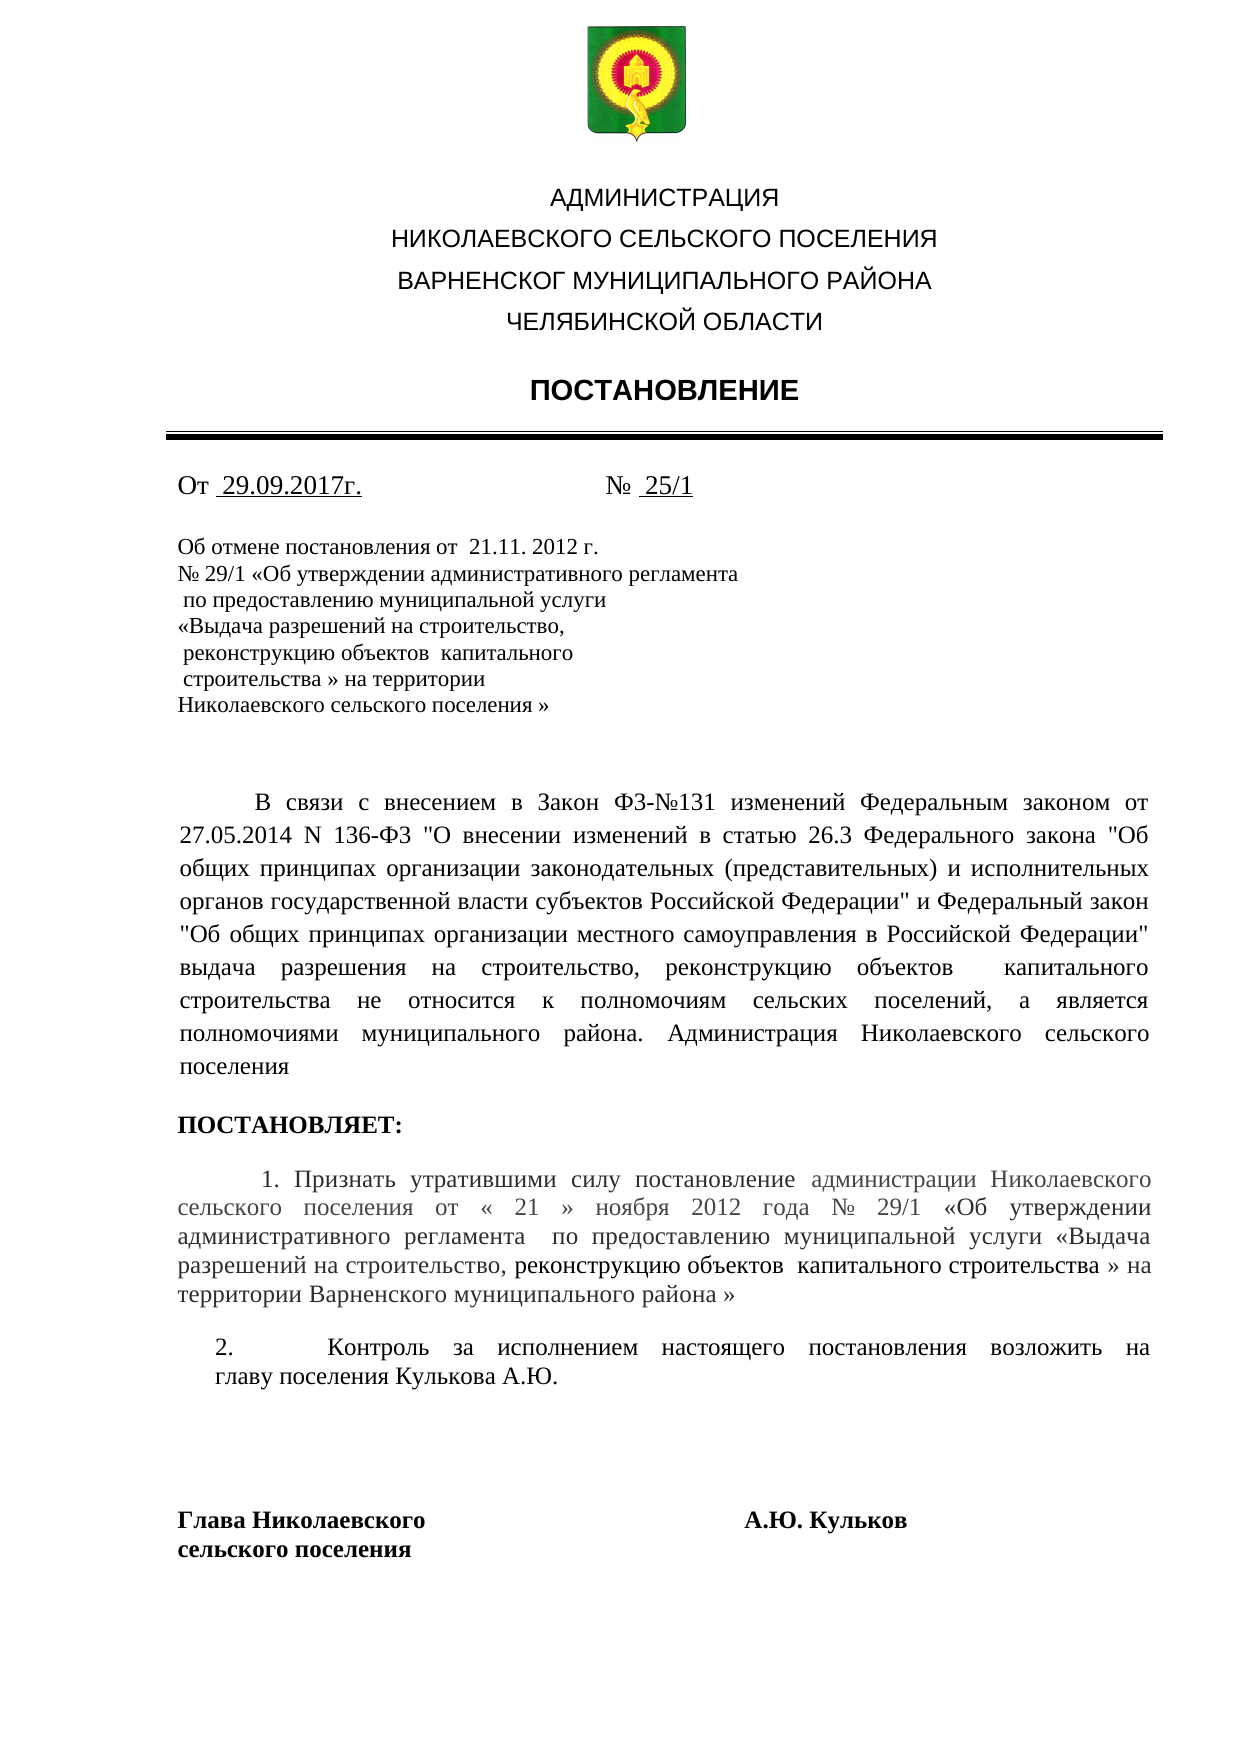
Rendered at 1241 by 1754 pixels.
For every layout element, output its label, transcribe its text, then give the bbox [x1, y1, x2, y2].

text строительства » на территории [177, 665, 1152, 692]
text Об отмене постановления от 21.11. 2012 г. [177, 533, 1152, 560]
text ПОСТАНОВЛЯЕТ: [177, 1110, 1152, 1139]
text «Выдача разрешений на строительство, [177, 612, 1152, 639]
table_header АДМИНИСТРАЦИЯ НИКОЛАЕВСКОГО СЕЛЬСКОГО ПОСЕЛЕНИЯ ВАРНЕНСКОГ МУНИЦИПАЛЬНОГО РАЙОНА ЧЕЛЯБИНСКОЙ ОБЛАСТИ ПОСТАНОВЛЕНИЕ [166, 171, 1163, 431]
text № 29/1 «Об утверждении административного регламента [177, 560, 1152, 586]
text 1. Признать утратившими силу постановление администрации Николаевского сельского поселения от « 21 » ноября 2012 года № 29/1 «Об утверждении административного регламента по предоставлению муниципальной услуги «Выдача разрешений на строительство, реконструкцию объектов капитального строительства » на территории Варненского муниципального района » [177, 1164, 1152, 1221]
text 2. Контроль за исполнением настоящего постановления возложить на главу поселения Кулькова А.Ю. [215, 1332, 1152, 1390]
text Глава Николаевского А.Ю. Кульков [177, 1505, 1152, 1534]
text 1. Признать утратившими силу постановление администрации Николаевского сельского поселения от « 21 » ноября 2012 года № 29/1 «Об утверждении административного регламента по предоставлению муниципальной услуги «Выдача разрешений на строительство, реконструкцию объектов капитального строительства » на территории Варненского муниципального района » [508, 1250, 1152, 1307]
text Николаевского сельского поселения » [177, 692, 1152, 718]
text В связи с внесением в Закон Ф3-№131 изменений Федеральным законом от 27.05.2014 N 136-Ф3 "О внесении изменений в статью 26.3 Федерального закона "Об общих принципах организации законодательных (представительных) и исполнительных органов государственной власти субъектов Российской Федерации" и Федеральный закон "Об общих принципах организации местного самоуправления в Российской Федерации" выдача разрешения на строительство, реконструкцию объектов капитального строительства не относится к полномочиям сельских поселений, а является полномочиями муниципального района. Администрация Николаевского сельского поселения [179, 784, 1149, 1081]
picture [587, 25, 686, 141]
text реконструкцию объектов капитального [177, 639, 1152, 665]
text сельского поселения [177, 1534, 1152, 1562]
text От 29.09.2017г. № 25/1 [177, 469, 1152, 500]
text по предоставлению муниципальной услуги [177, 586, 1152, 612]
